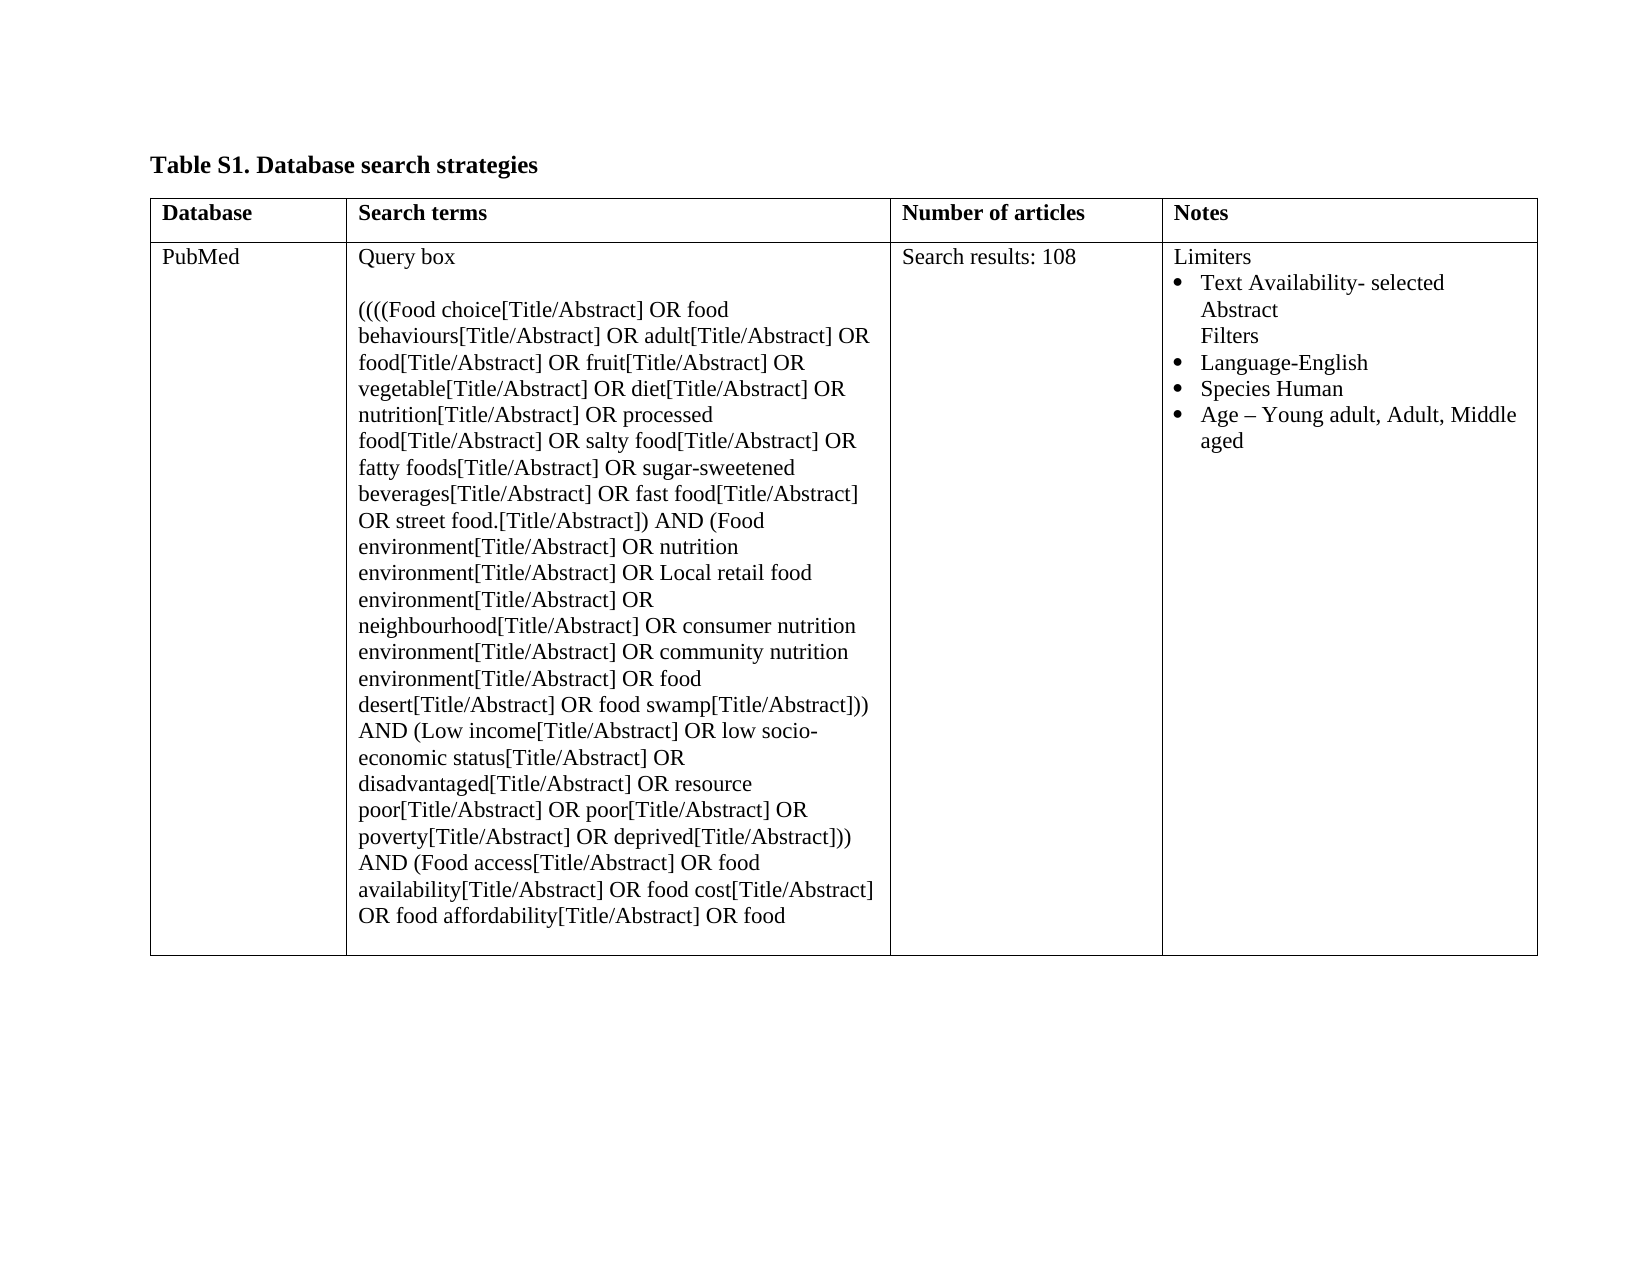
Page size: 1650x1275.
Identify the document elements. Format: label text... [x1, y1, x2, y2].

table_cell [347, 243, 890, 954]
table_header Search terms [347, 199, 890, 242]
text Table S1. Database search strategies [150, 150, 1500, 179]
table_header Number of articles [891, 199, 1162, 242]
table_cell PubMed [151, 243, 346, 954]
table_header Notes [1163, 199, 1537, 242]
table_cell Search results: 108 [891, 243, 1162, 954]
table_header Database [151, 199, 346, 242]
table_cell Limiters Text Availability- selected Abstract Filters Language-English Species Human Age – Young adult, Adult, Middle aged [1163, 243, 1537, 954]
